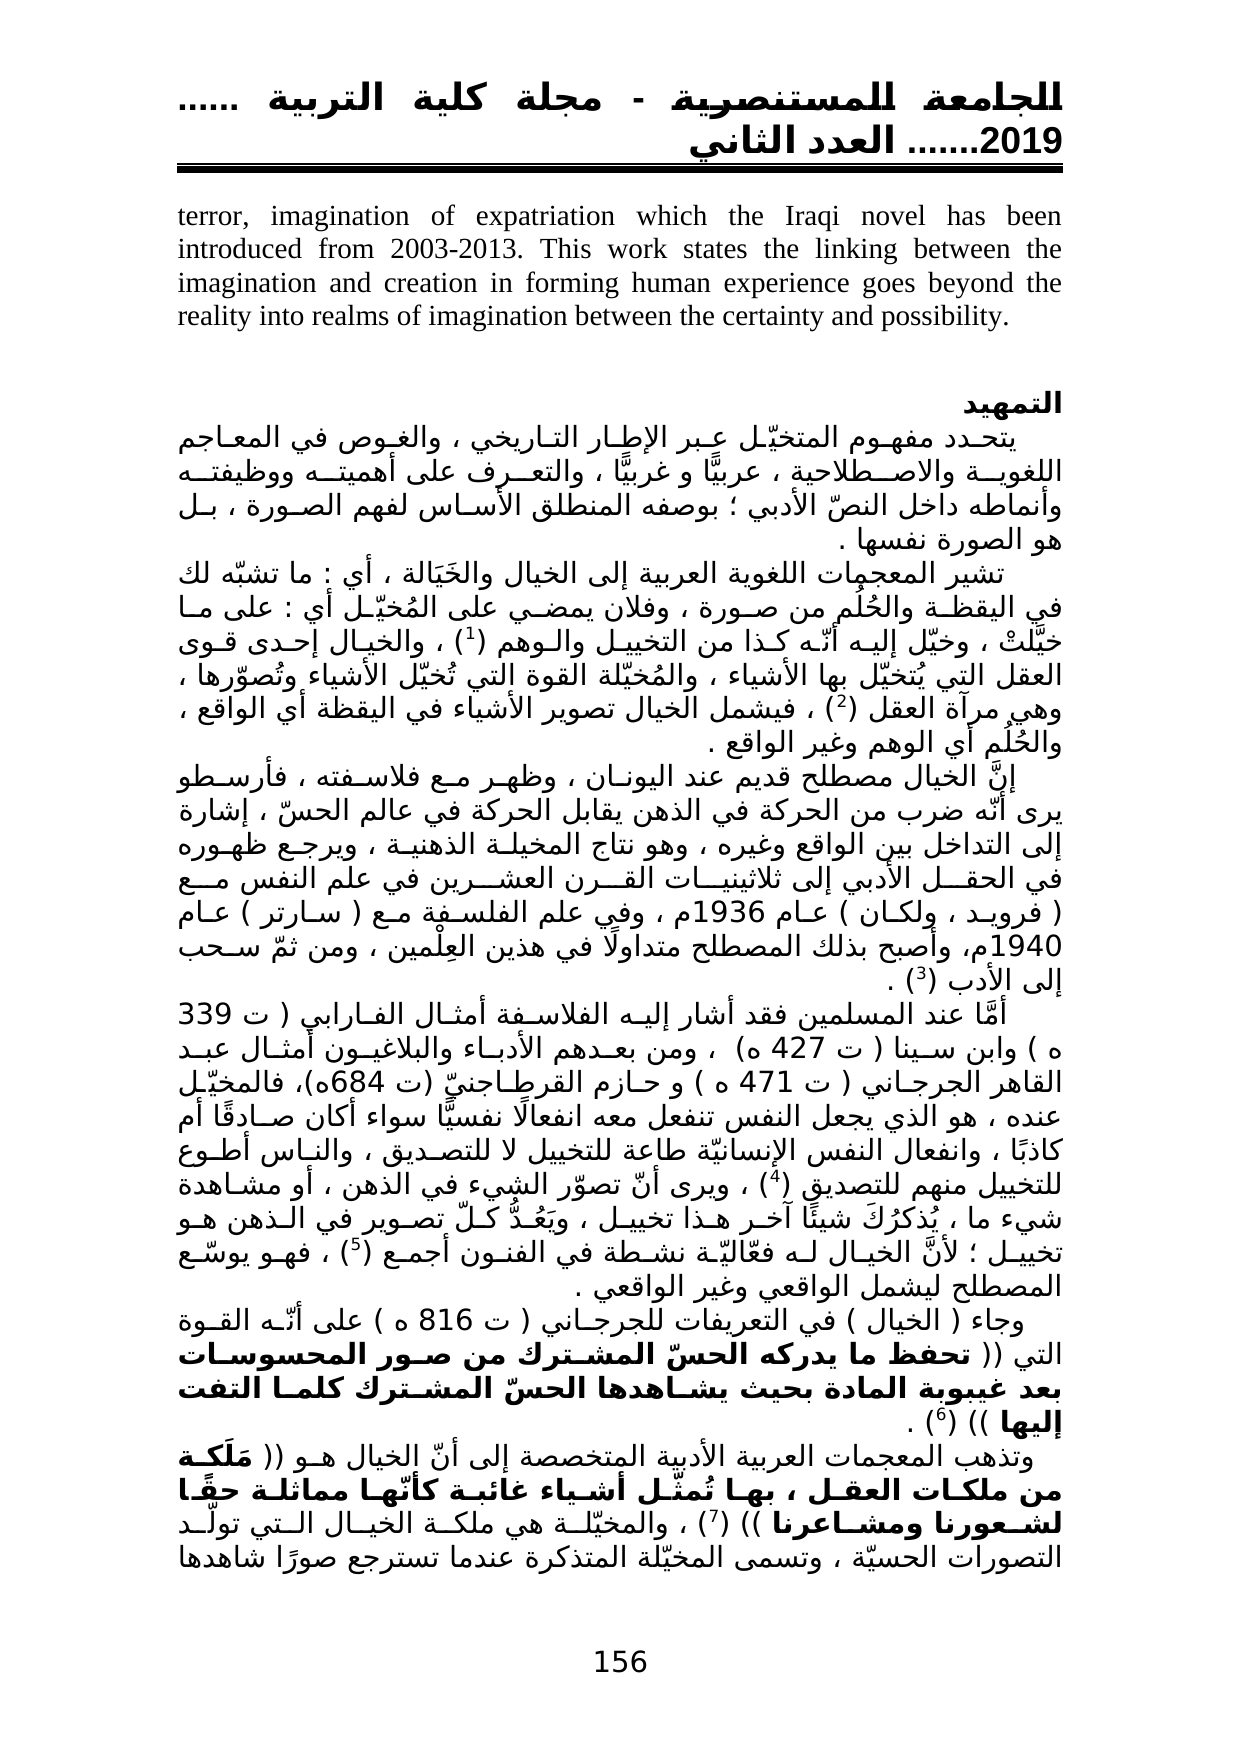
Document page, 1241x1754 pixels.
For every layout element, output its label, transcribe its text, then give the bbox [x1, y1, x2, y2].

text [177, 198, 1063, 332]
text التمهيد [177, 386, 1063, 420]
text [177, 1439, 1063, 1575]
text أمَّا عند المسلمين فقد أشار إليه الفلاسفة أمثال الفارابي ( ت 339 ه ) وابن سينا ( ت 427 ه) ، ومن بعدهم الأدباء والبلاغيون أمثال عبد القاهر الجرجاني ( ت 471 ه ) و حازم القرطاجنيّ (ت 684ه)، فالمخيّل عنده ، هو الذي يجعل النفس تنفعل معه انفعالًا نفسيًّا سواء أكان صادقًا أم كاذبًا ، وانفعال النفس الإنسانيّة طاعة للتخييل لا للتصديق ، والناس أطوع للتخييل منهم للتصديق () ، ويرى أنّ تصوّر الشيء في الذهن ، أو مشاهدة شيء ما ، يُذكرُكَ شيئًا آخر هذا تخييل ، ويَعُدُّ كلّ تصوير في الذهن هو تخييل ؛ لأنَّ الخيال له فعّاليّة نشطة في الفنون أجمع () ، فهو يوسّع المصطلح ليشمل الواقعي وغير الواقعي . [177, 997, 1063, 1303]
text وجاء ( الخيال ) في التعريفات للجرجاني ( ت 816 ه ) على أنّه القوة التي (( تحفظ ما يدركه الحسّ المشترك من صور المحسوسات بعد غيبوبة المادة بحيث يشاهدها الحسّ المشترك كلما التفت إليها )) () . [177, 1303, 1063, 1439]
text إنَّ الخيال مصطلح قديم عند اليونان ، وظهر مع فلاسفته ، فأرسطو يرى أنّه ضرب من الحركة في الذهن يقابل الحركة في عالم الحسّ ، إشارة إلى التداخل بين الواقع وغيره ، وهو نتاج المخيلة الذهنية ، ويرجع ظهوره في الحقل الأدبي إلى ثلاثينيات القرن العشرين في علم النفس مع ( فرويد ، ولكان ) عام 1936م ، وفي علم الفلسفة مع ( سارتر ) عام1940م، وأصبح بذلك المصطلح متداولًا في هذين العِلْمين ، ومن ثمّ سحب إلى الأدب () . [177, 760, 1063, 997]
text تشير المعجمات اللغوية العربية إلى الخيال والخَيَالة ، أي : ما تشبّه لك في اليقظة والحُلُم من صورة ، وفلان يمضي على المُخيّل أي : على ما خيَّلتْ ، وخيّل إليه أنّه كذا من التخييل والوهم () ، والخيال إحدى قوى العقل التي يُتخيّل بها الأشياء ، والمُخيّلة القوة التي تُخيّل الأشياء وتُصوّرها ، وهي مرآة العقل () ، فيشمل الخيال تصوير الأشياء في اليقظة أي الواقع ، والحُلُم أي الوهم وغير الواقع . [177, 556, 1063, 760]
text يتحدد مفهوم المتخيّل عبر الإطار التاريخي ، والغوص في المعاجم اللغوية والاصطلاحية ، عربيًّا و غربيًّا ، والتعرف على أهميته ووظيفته وأنماطه داخل النصّ الأدبي ؛ بوصفه المنطلق الأساس لفهم الصورة ، بل هو الصورة نفسها . [177, 420, 1063, 556]
